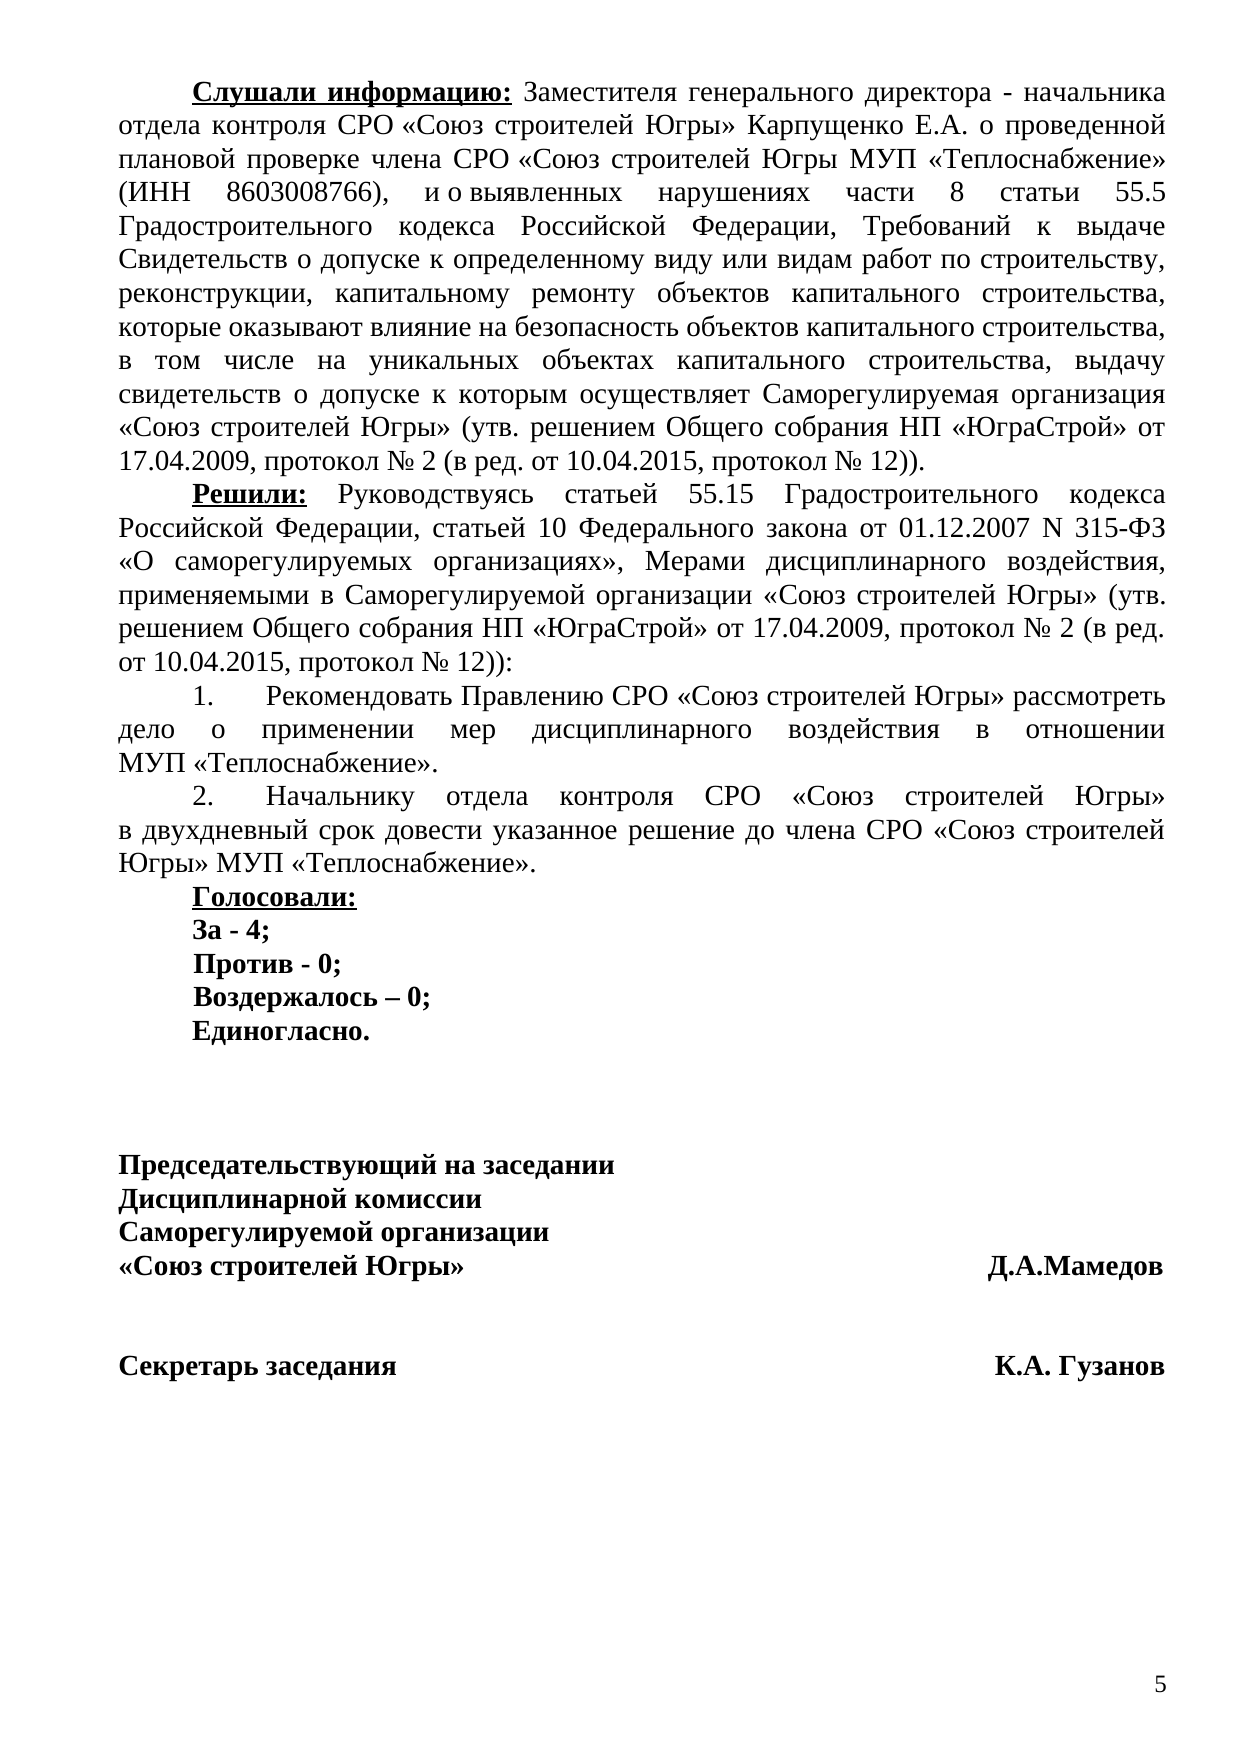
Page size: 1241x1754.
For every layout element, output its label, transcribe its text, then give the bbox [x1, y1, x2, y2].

text Воздержалось – 0; [118, 979, 1167, 1013]
text Секретарь заседания К.А. Гузанов [118, 1348, 1167, 1382]
text Саморегулируемой организации [118, 1214, 1167, 1248]
text Дисциплинарной комиссии [118, 1181, 1167, 1214]
text Голосовали: [118, 879, 1167, 912]
text Председательствующий на заседании [118, 1147, 1167, 1181]
text 1. Рекомендовать Правлению СРО «Союз строителей Югры» рассмотреть дело о применении мер дисциплинарного воздействия в отношении МУП «Теплоснабжение». [118, 678, 1167, 778]
text 2. Начальнику отдела контроля СРО «Союз строителей Югры» в двухдневный срок довести указанное решение до члена СРО «Союз строителей Югры» МУП «Теплоснабжение». [118, 778, 1167, 879]
text Единогласно. [118, 1013, 1167, 1047]
text За - 4; [118, 912, 1167, 946]
text Слушали информацию: Заместителя генерального директора - начальника отдела контроля СРО «Союз строителей Югры» Карпущенко Е.А. о проведенной плановой проверке члена СРО «Союз строителей Югры МУП «Теплоснабжение» (ИНН 8603008766), и о выявленных нарушениях части 8 статьи 55.5 Градостроительного кодекса Российской Федерации, Требований к выдаче Свидетельств о допуске к определенному виду или видам работ по строительству, реконструкции, капитальному ремонту объектов капитального строительства, которые оказывают влияние на безопасность объектов капитального строительства, в том числе на уникальных объектах капитального строительства, выдачу свидетельств о допуске к которым осуществляет Саморегулируемая организация «Союз строителей Югры» (утв. решением Общего собрания НП «ЮграСтрой» от 17.04.2009, протокол № 2 (в ред. от 10.04.2015, протокол № 12)). [118, 74, 1167, 476]
text Решили: Руководствуясь статьей 55.15 Градостроительного кодекса Российской Федерации, статьей 10 Федерального закона от 01.12.2007 N 315-ФЗ «О саморегулируемых организациях», Мерами дисциплинарного воздействия, применяемыми в Саморегулируемой организации «Союз строителей Югры» (утв. решением Общего собрания НП «ЮграСтрой» от 17.04.2009, протокол № 2 (в ред. от 10.04.2015, протокол № 12)): [118, 476, 1167, 678]
text «Союз строителей Югры» Д.А.Мамедов [118, 1248, 1167, 1281]
text Против - 0; [118, 946, 1167, 979]
